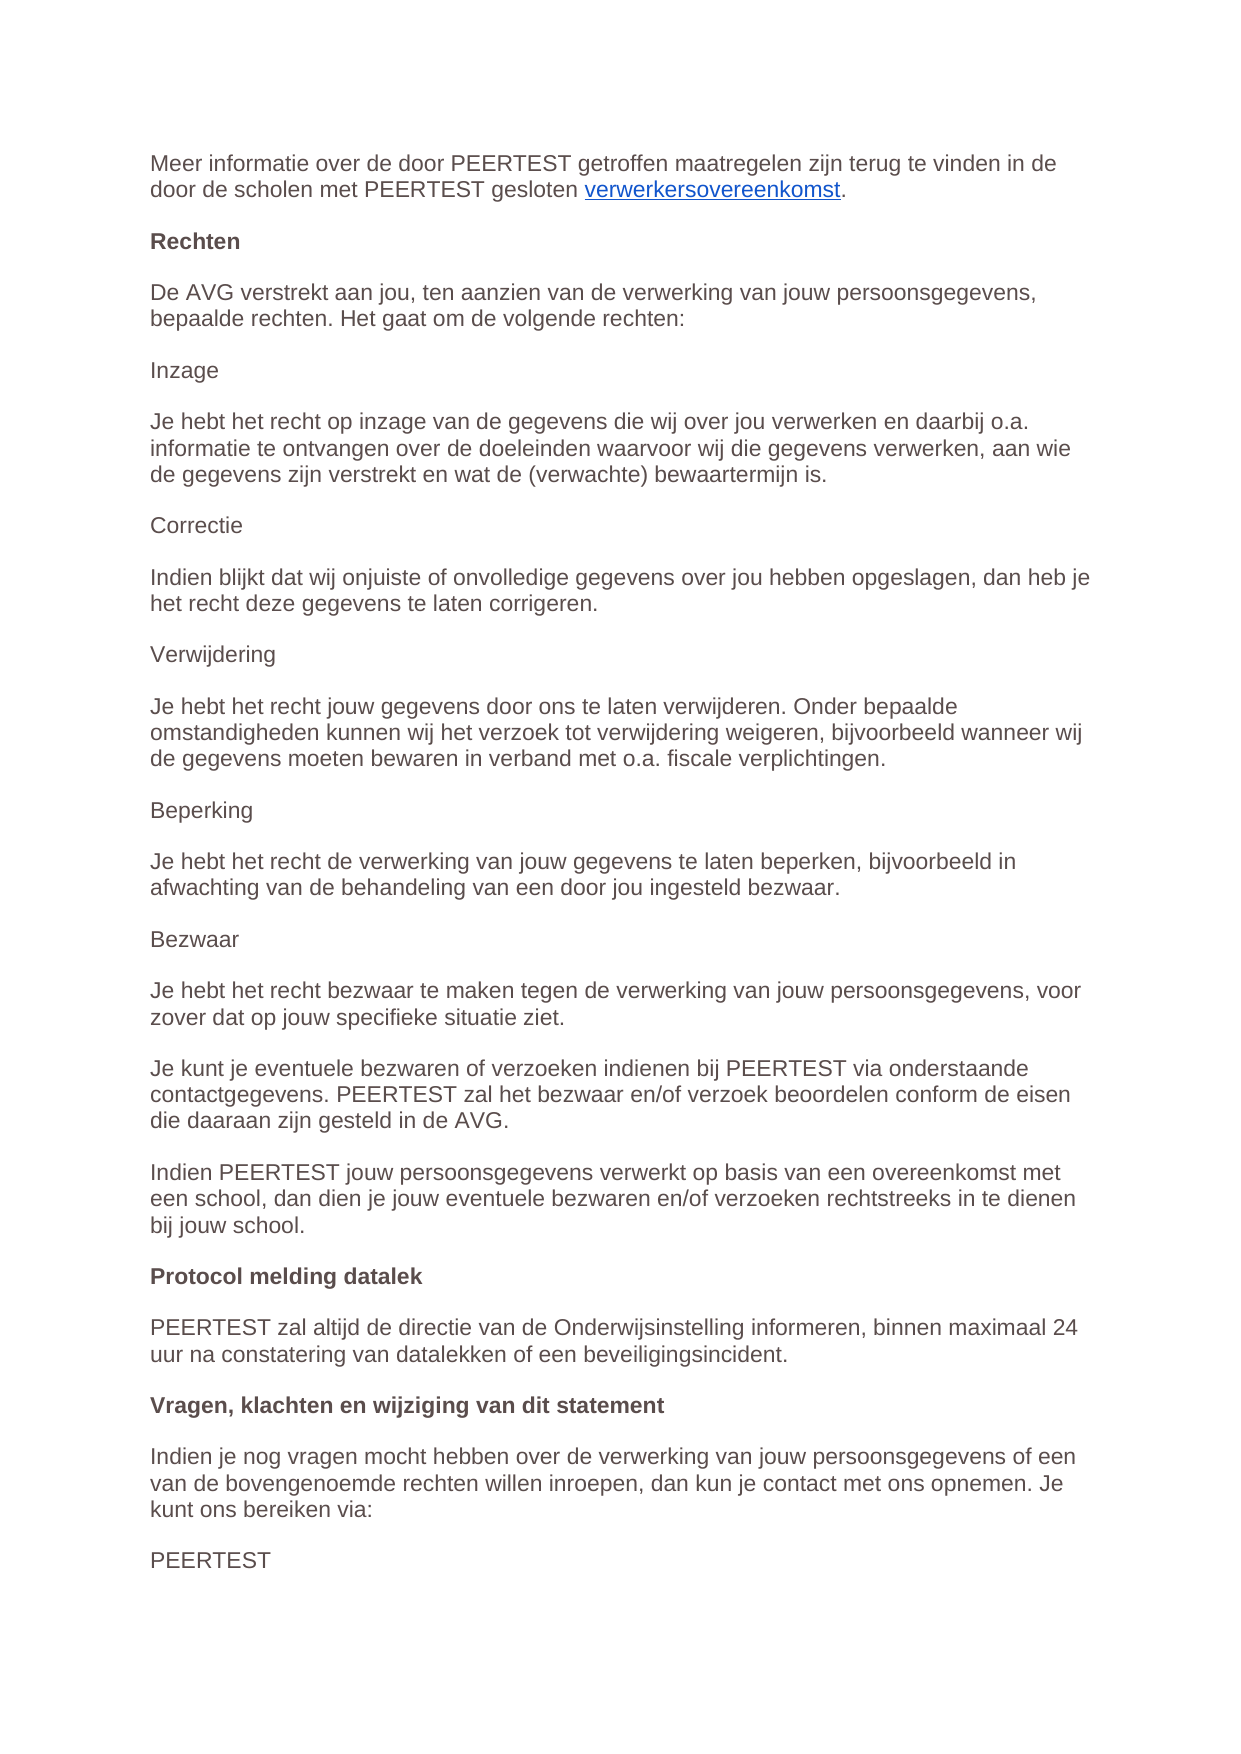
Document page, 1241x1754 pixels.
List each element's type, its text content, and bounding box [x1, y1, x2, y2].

text PEERTEST [150, 1547, 1090, 1574]
text Correctie [150, 512, 1090, 538]
text Bezwaar [150, 926, 1090, 952]
text Je hebt het recht de verwerking van jouw gegevens te laten beperken, bijvoorbeeld in afwachting van de behandeling van een door jou ingesteld bezwaar. [150, 848, 1090, 901]
text De AVG verstrekt aan jou, ten aanzien van de verwerking van jouw persoonsgegevens, bepaalde rechten. Het gaat om de volgende rechten: [150, 279, 1090, 332]
text Vragen, klachten en wijziging van dit statement [150, 1392, 1090, 1418]
text Indien blijkt dat wij onjuiste of onvolledige gegevens over jou hebben opgeslagen, dan heb je het recht deze gegevens te laten corrigeren. [150, 563, 1090, 616]
text Je hebt het recht op inzage van de gegevens die wij over jou verwerken en daarbij o.a. informatie te ontvangen over de doeleinden waarvoor wij die gegevens verwerken, aan wie de gegevens zijn verstrekt en wat de (verwachte) bewaartermijn is. [150, 408, 1090, 487]
text Je kunt je eventuele bezwaren of verzoeken indienen bij PEERTEST via onderstaande contactgegevens. PEERTEST zal het bezwaar en/of verzoek beoordelen conform de eisen die daaraan zijn gesteld in de AVG. [150, 1055, 1090, 1134]
text Indien je nog vragen mocht hebben over de verwerking van jouw persoonsgegevens of een van de bovengenoemde rechten willen inroepen, dan kun je contact met ons opnemen. Je kunt ons bereiken via: [150, 1443, 1090, 1522]
text Verwijdering [150, 641, 1090, 668]
text Meer informatie over de door PEERTEST getroffen maatregelen zijn terug te vinden in de door de scholen met PEERTEST gesloten verwerkersovereenkomst. [150, 150, 1090, 203]
text Rechten [150, 228, 1090, 254]
text PEERTEST zal altijd de directie van de Onderwijsinstelling informeren, binnen maximaal 24 uur na constatering van datalekken of een beveiligingsincident. [150, 1314, 1090, 1367]
text Beperking [150, 797, 1090, 823]
text Je hebt het recht bezwaar te maken tegen de verwerking van jouw persoonsgegevens, voor zover dat op jouw specifieke situatie ziet. [150, 977, 1090, 1030]
text Inzage [150, 357, 1090, 383]
text Protocol melding datalek [150, 1263, 1090, 1289]
text Indien PEERTEST jouw persoonsgegevens verwerkt op basis van een overeenkomst met een school, dan dien je jouw eventuele bezwaren en/of verzoeken rechtstreeks in te dienen bij jouw school. [150, 1159, 1090, 1238]
text Je hebt het recht jouw gegevens door ons te laten verwijderen. Onder bepaalde omstandigheden kunnen wij het verzoek tot verwijdering weigeren, bijvoorbeeld wanneer wij de gegevens moeten bewaren in verband met o.a. fiscale verplichtingen. [150, 693, 1090, 772]
